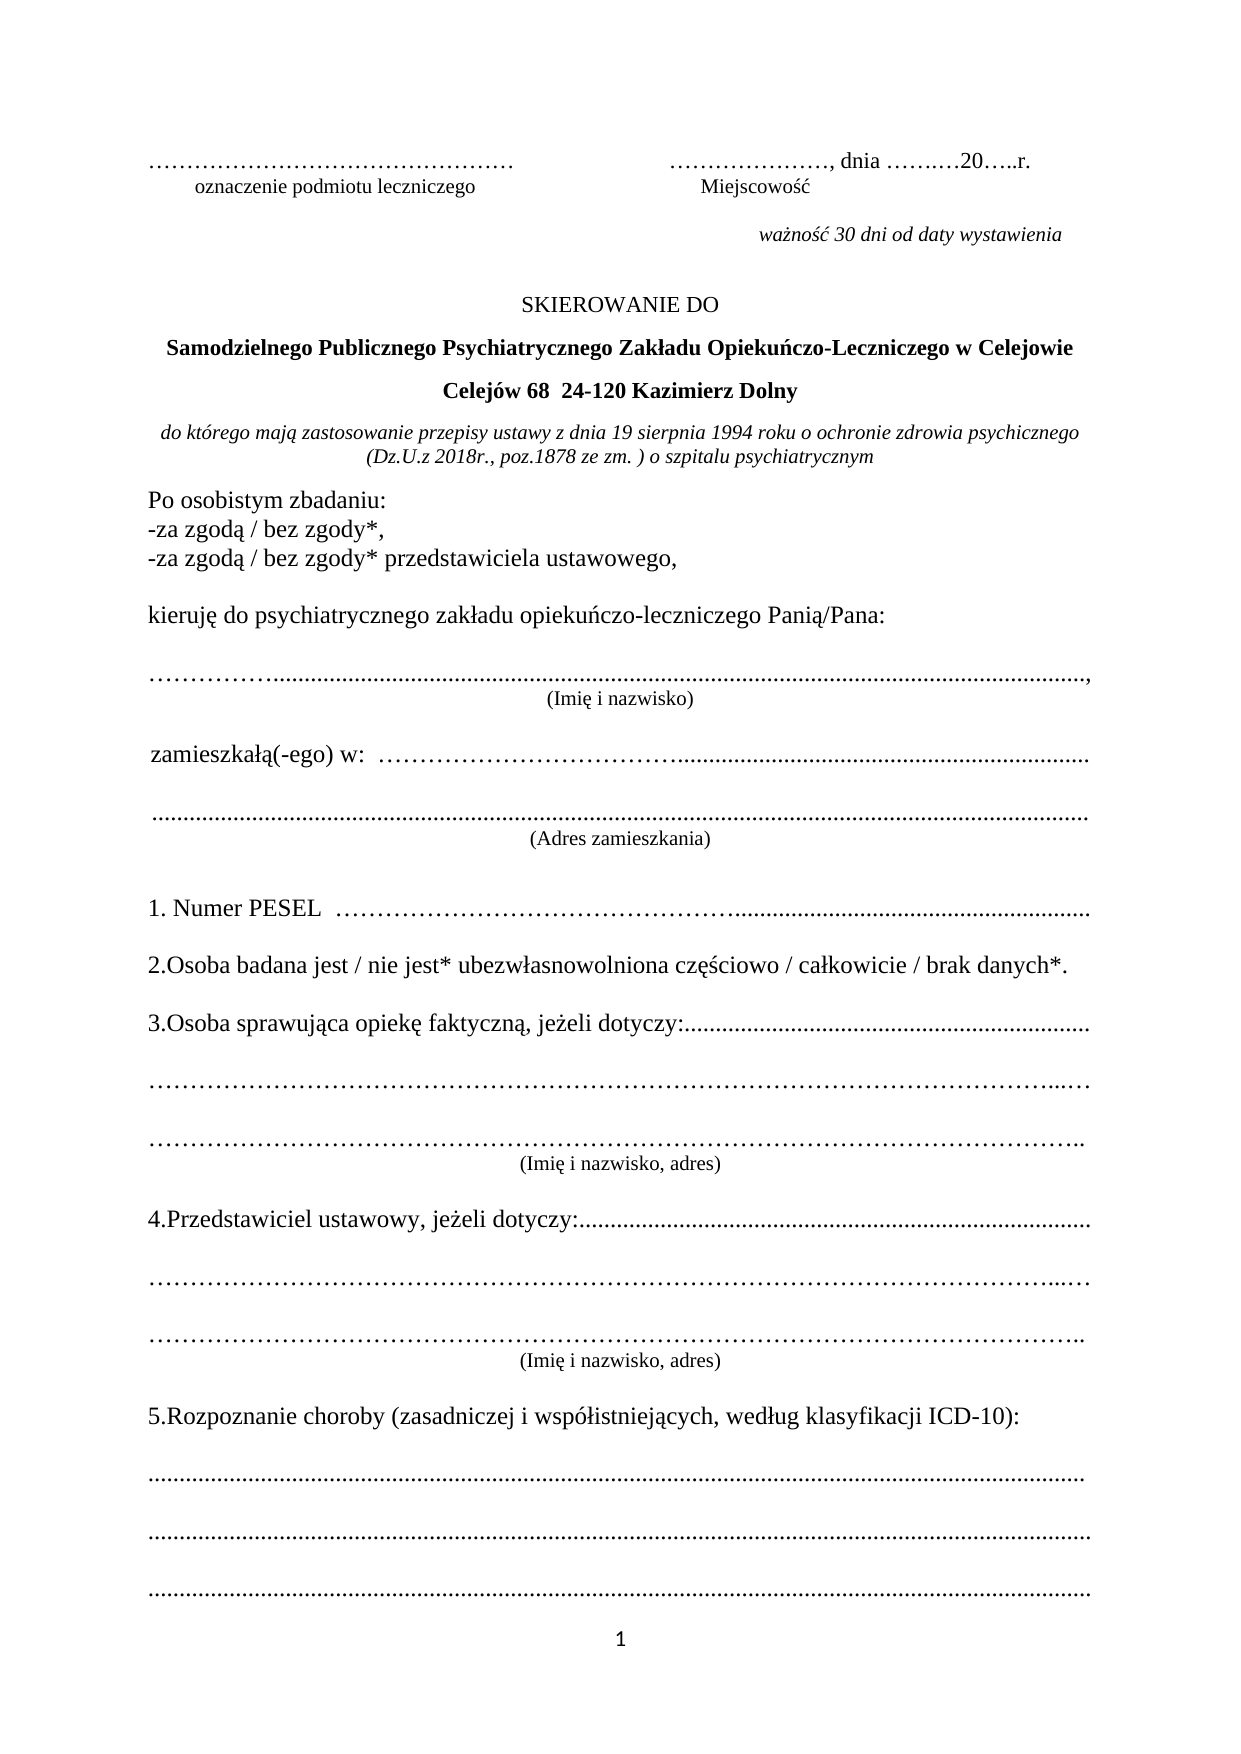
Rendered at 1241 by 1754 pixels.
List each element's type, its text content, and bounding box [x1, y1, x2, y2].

text -za zgodą / bez zgody*, [148, 514, 1093, 543]
text ważność 30 dni od daty wystawienia [148, 222, 1093, 246]
text 5.Rozpoznanie choroby (zasadniczej i współistniejących, według klasyfikacji ICD-10): [148, 1401, 1093, 1429]
text (Imię i nazwisko) [148, 686, 1093, 710]
text ………………………………………………………………………………………………...… [148, 1262, 1093, 1290]
text 3.Osoba sprawująca opiekę faktyczną, jeżeli dotyczy:................................................................. [148, 1008, 1093, 1036]
text kieruję do psychiatrycznego zakładu opiekuńczo-leczniczego Panią/Pana: [148, 600, 1093, 629]
text ………………………………………………………………………………………………….. [148, 1123, 1093, 1151]
text 2.Osoba badana jest / nie jest* ubezwłasnowolniona częściowo / całkowicie / brak danych*. [148, 950, 1093, 979]
text ………………………………………………………………………………………………...… [148, 1065, 1093, 1094]
text (Imię i nazwisko, adres) [148, 1348, 1093, 1372]
text Po osobistym zbadaniu: [148, 485, 1093, 514]
text ………………………………………… …………………, dnia …….…20…..r. [148, 148, 1093, 174]
text …………….................................................................................................................................., [148, 658, 1093, 686]
text SKIEROWANIE DO [148, 291, 1093, 318]
text 4.Przedstawiciel ustawowy, jeżeli dotyczy:.................................................................................. [148, 1204, 1093, 1233]
text ………………………………………………………………………………………………….. [148, 1319, 1093, 1348]
text zamieszkałą(-ego) w: ……………………………….................................................................. [148, 739, 1093, 768]
text (Imię i nazwisko, adres) [148, 1151, 1093, 1175]
text 1. Numer PESEL …………………………………………......................................................... [148, 893, 1093, 921]
text ...................................................................................................................................................... [148, 1458, 1093, 1487]
text Celejów 68 24-120 Kazimierz Dolny [148, 377, 1093, 404]
text (Adres zamieszkania) [148, 825, 1093, 849]
text ...................................................................................................................................................... [148, 797, 1093, 825]
text -za zgodą / bez zgody* przedstawiciela ustawowego, [148, 543, 1093, 571]
text oznaczenie podmiotu leczniczego Miejscowość [148, 174, 1093, 198]
subtitle Samodzielnego Publicznego Psychiatrycznego Zakładu Opiekuńczo-Leczniczego w Celejowie [148, 334, 1093, 361]
text do którego mają zastosowanie przepisy ustawy z dnia 19 sierpnia 1994 roku o ochronie zdrowia psychicznego (Dz.U.z 2018r., poz.1878 ze zm. ) o szpitalu psychiatrycznym [148, 420, 1093, 468]
